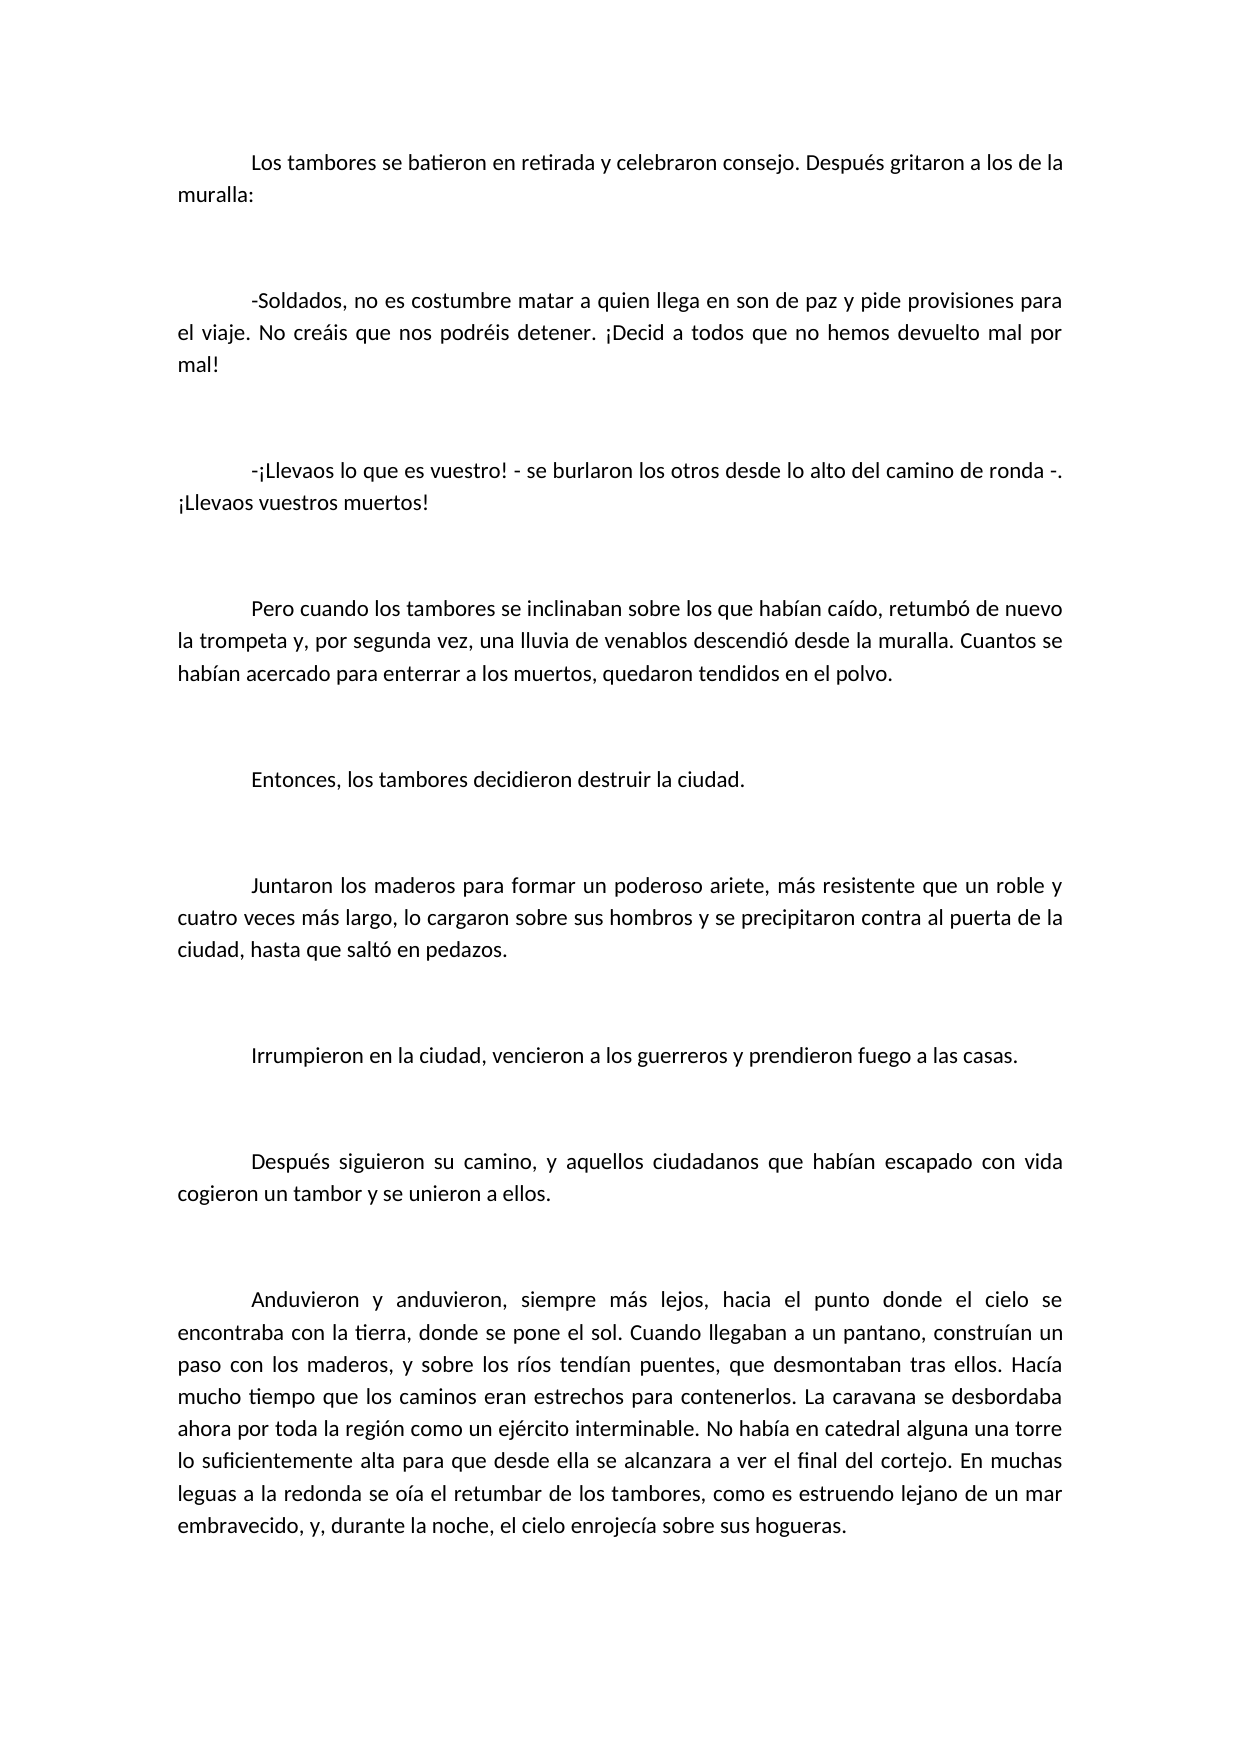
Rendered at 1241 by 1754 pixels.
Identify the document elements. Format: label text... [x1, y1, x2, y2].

text Pero cuando los tambores se inclinaban sobre los que habían caído, retumbó de nuevo la trompeta y, por segunda vez, una lluvia de venablos descendió desde la muralla. Cuantos se habían acercado para enterrar a los muertos, quedaron tendidos en el polvo. [177, 594, 1063, 687]
text Los tambores se batieron en retirada y celebraron consejo. Después gritaron a los de la muralla: [177, 148, 1063, 208]
text Después siguieron su camino, y aquellos ciudadanos que habían escapado con vida cogieron un tambor y se unieron a ellos. [177, 1147, 1063, 1208]
text Anduvieron y anduvieron, siempre más lejos, hacia el punto donde el cielo se encontraba con la tierra, donde se pone el sol. Cuando llegaban a un pantano, construían un paso con los maderos, y sobre los ríos tendían puentes, que desmontaban tras ellos. Hacía mucho tiempo que los caminos eran estrechos para contenerlos. La caravana se desbordaba ahora por toda la región como un ejército interminable. No había en catedral alguna una torre lo suficientemente alta para que desde ella se alcanzara a ver el final del cortejo. En muchas leguas a la redonda se oía el retumbar de los tambores, como es estruendo lejano de un mar embravecido, y, durante la noche, el cielo enrojecía sobre sus hogueras. [177, 1286, 1063, 1539]
text Irrumpieron en la ciudad, vencieron a los guerreros y prendieron fuego a las casas. [177, 1041, 1063, 1069]
text -¡Llevaos lo que es vuestro! - se burlaron los otros desde lo alto del camino de ronda -. ¡Llevaos vuestros muertos! [177, 456, 1063, 516]
text Juntaron los maderos para formar un poderoso ariete, más resistente que un roble y cuatro veces más largo, lo cargaron sobre sus hombros y se precipitaron contra al puerta de la ciudad, hasta que saltó en pedazos. [177, 871, 1063, 963]
text -Soldados, no es costumbre matar a quien llega en son de paz y pide provisiones para el viaje. No creáis que nos podréis detener. ¡Decid a todos que no hemos devuelto mal por mal! [177, 286, 1063, 378]
text Entonces, los tambores decidieron destruir la ciudad. [177, 765, 1063, 793]
